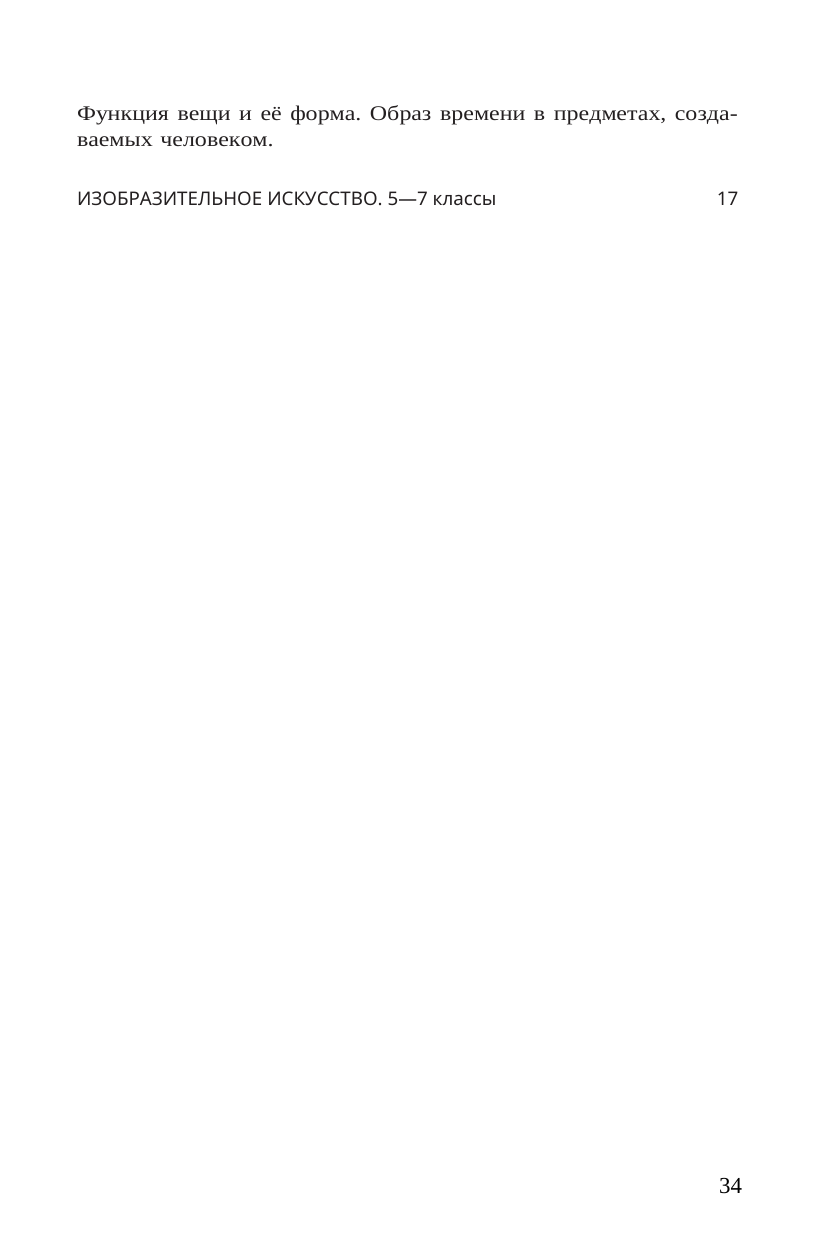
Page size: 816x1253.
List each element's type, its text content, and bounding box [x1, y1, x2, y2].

text ИЗОБРАЗИТЕЛЬНОЕ ИСКУССТВО. 5—7 классы 17 [77, 185, 751, 210]
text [77, 101, 739, 151]
